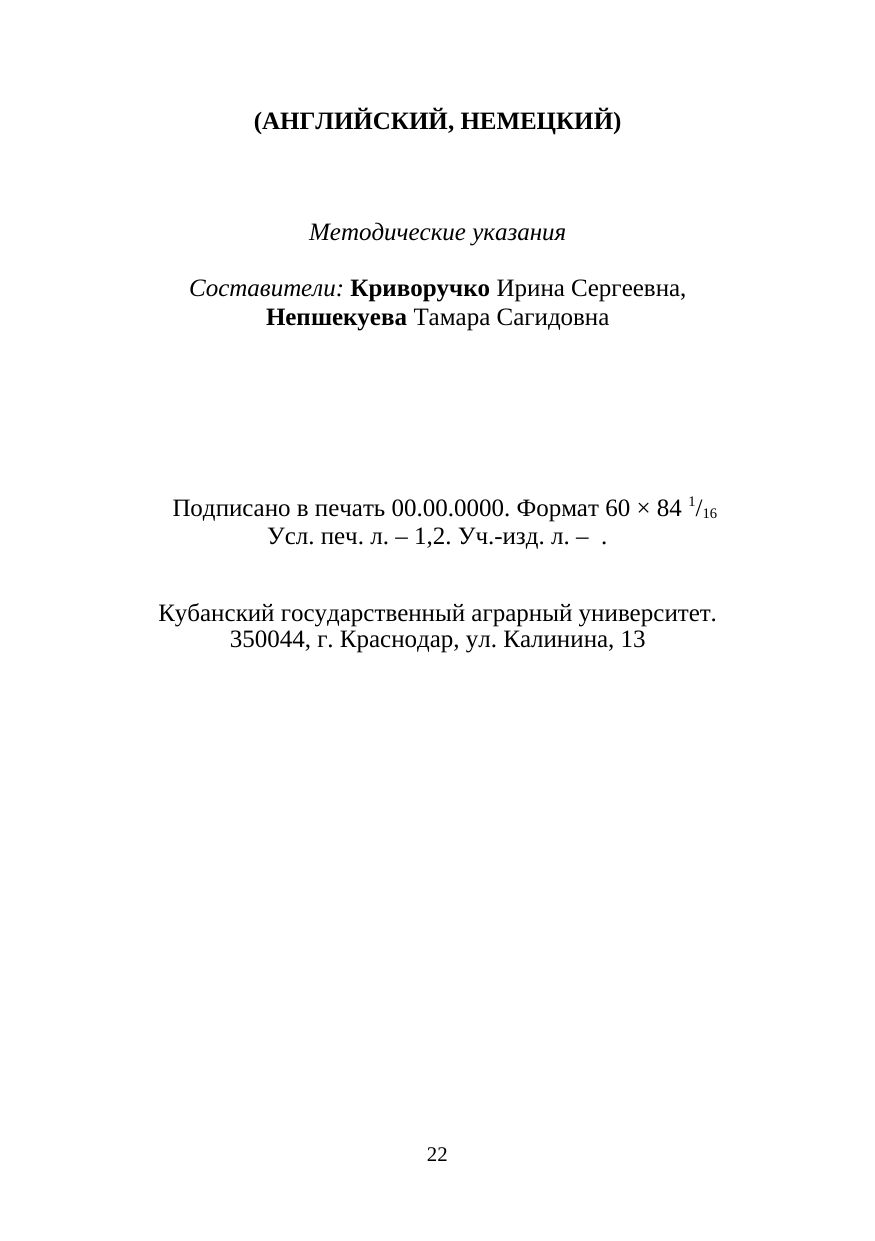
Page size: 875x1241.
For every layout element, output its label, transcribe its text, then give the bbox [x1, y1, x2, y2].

text Непшекуева Тамара Сагидовна [100, 302, 774, 331]
text 350044, г. Краснодар, ул. Калинина, 13 [100, 627, 774, 653]
text Кубанский государственный аграрный университет. [100, 601, 774, 627]
text Усл. печ. л. – 1,2. Уч.-изд. л. – . [100, 521, 774, 550]
text Составители: Криворучко Ирина Сергеевна, [100, 273, 774, 302]
text Подписано в печать 00.00.0000. Формат 60 × 84 1/16 [115, 493, 774, 521]
text (АНГЛИЙСКИЙ, НЕМЕЦКИЙ) [100, 106, 774, 135]
text Методические указания [100, 217, 774, 246]
